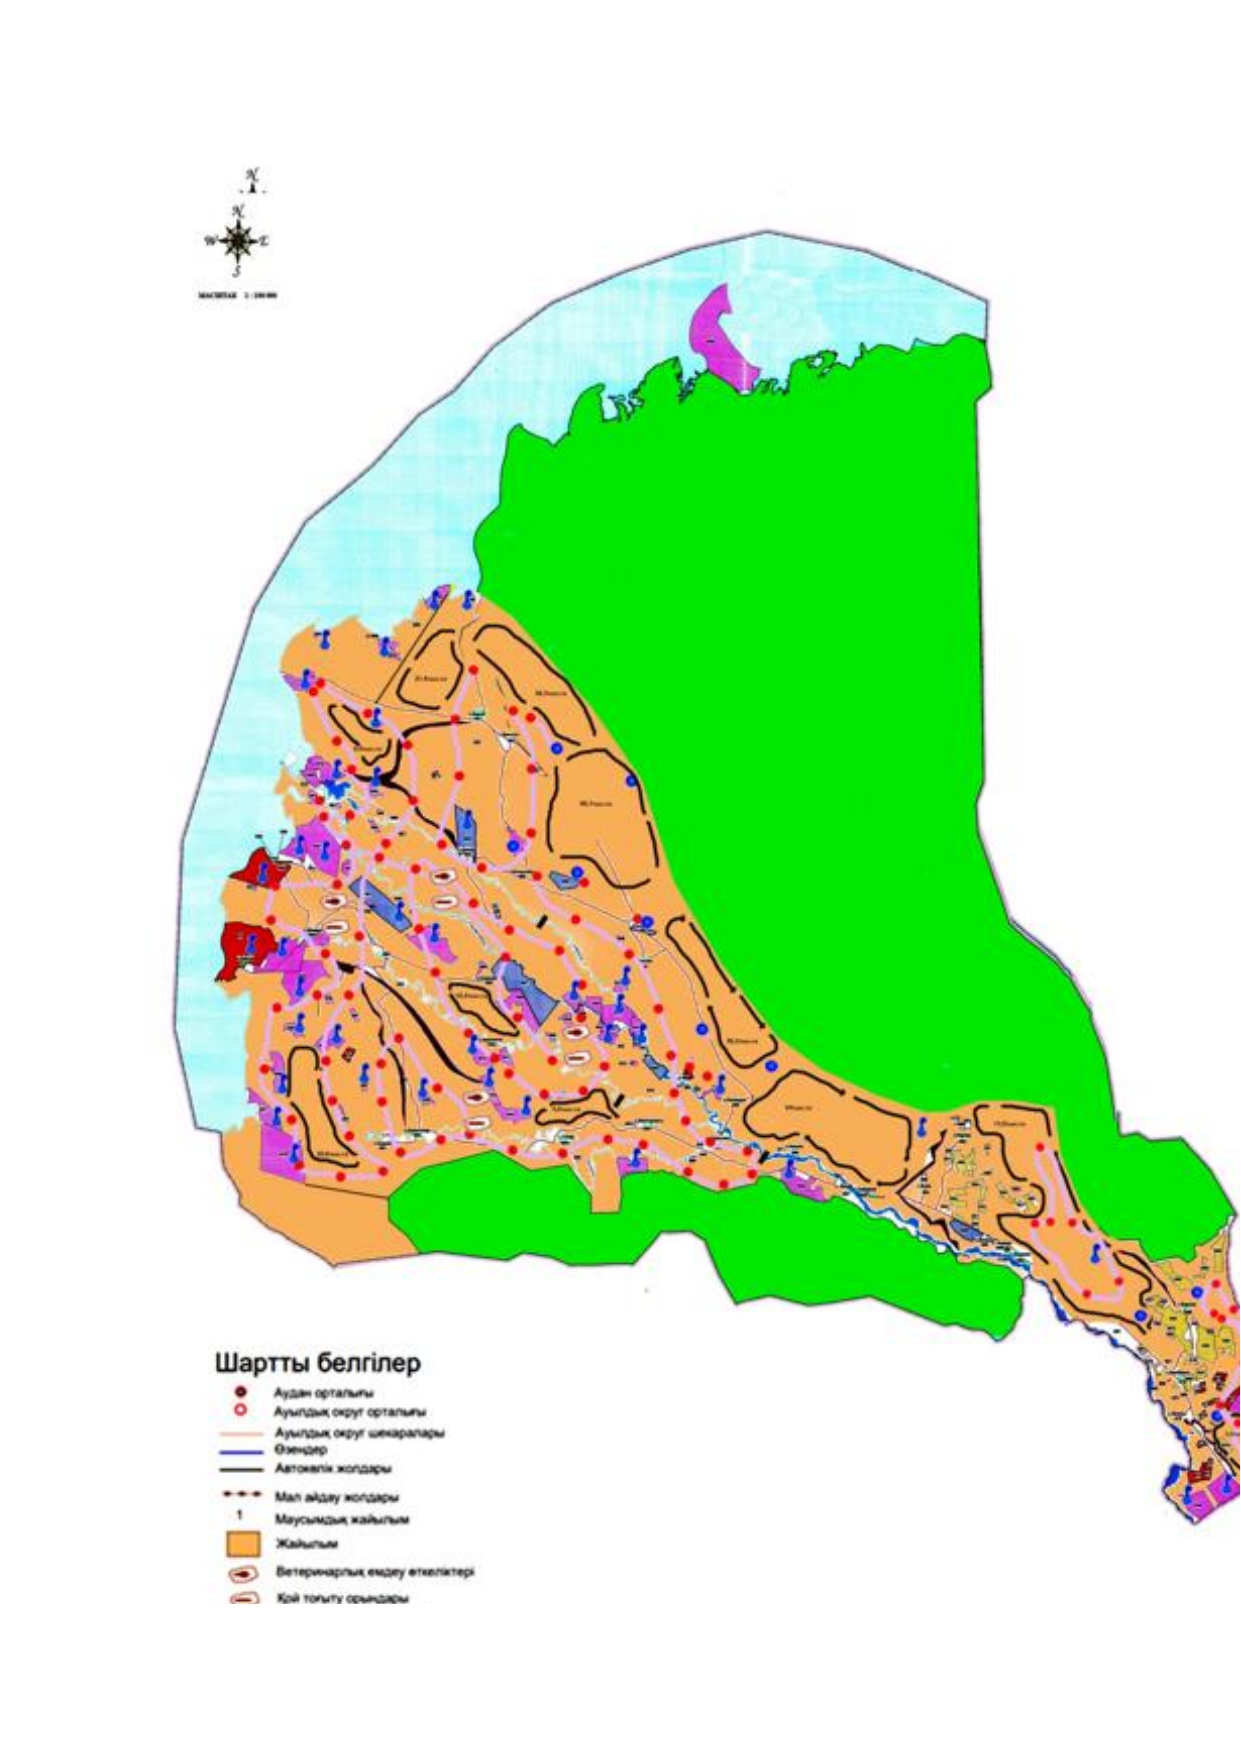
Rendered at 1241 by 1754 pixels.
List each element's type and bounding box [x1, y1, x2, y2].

picture [112, 150, 1241, 1604]
